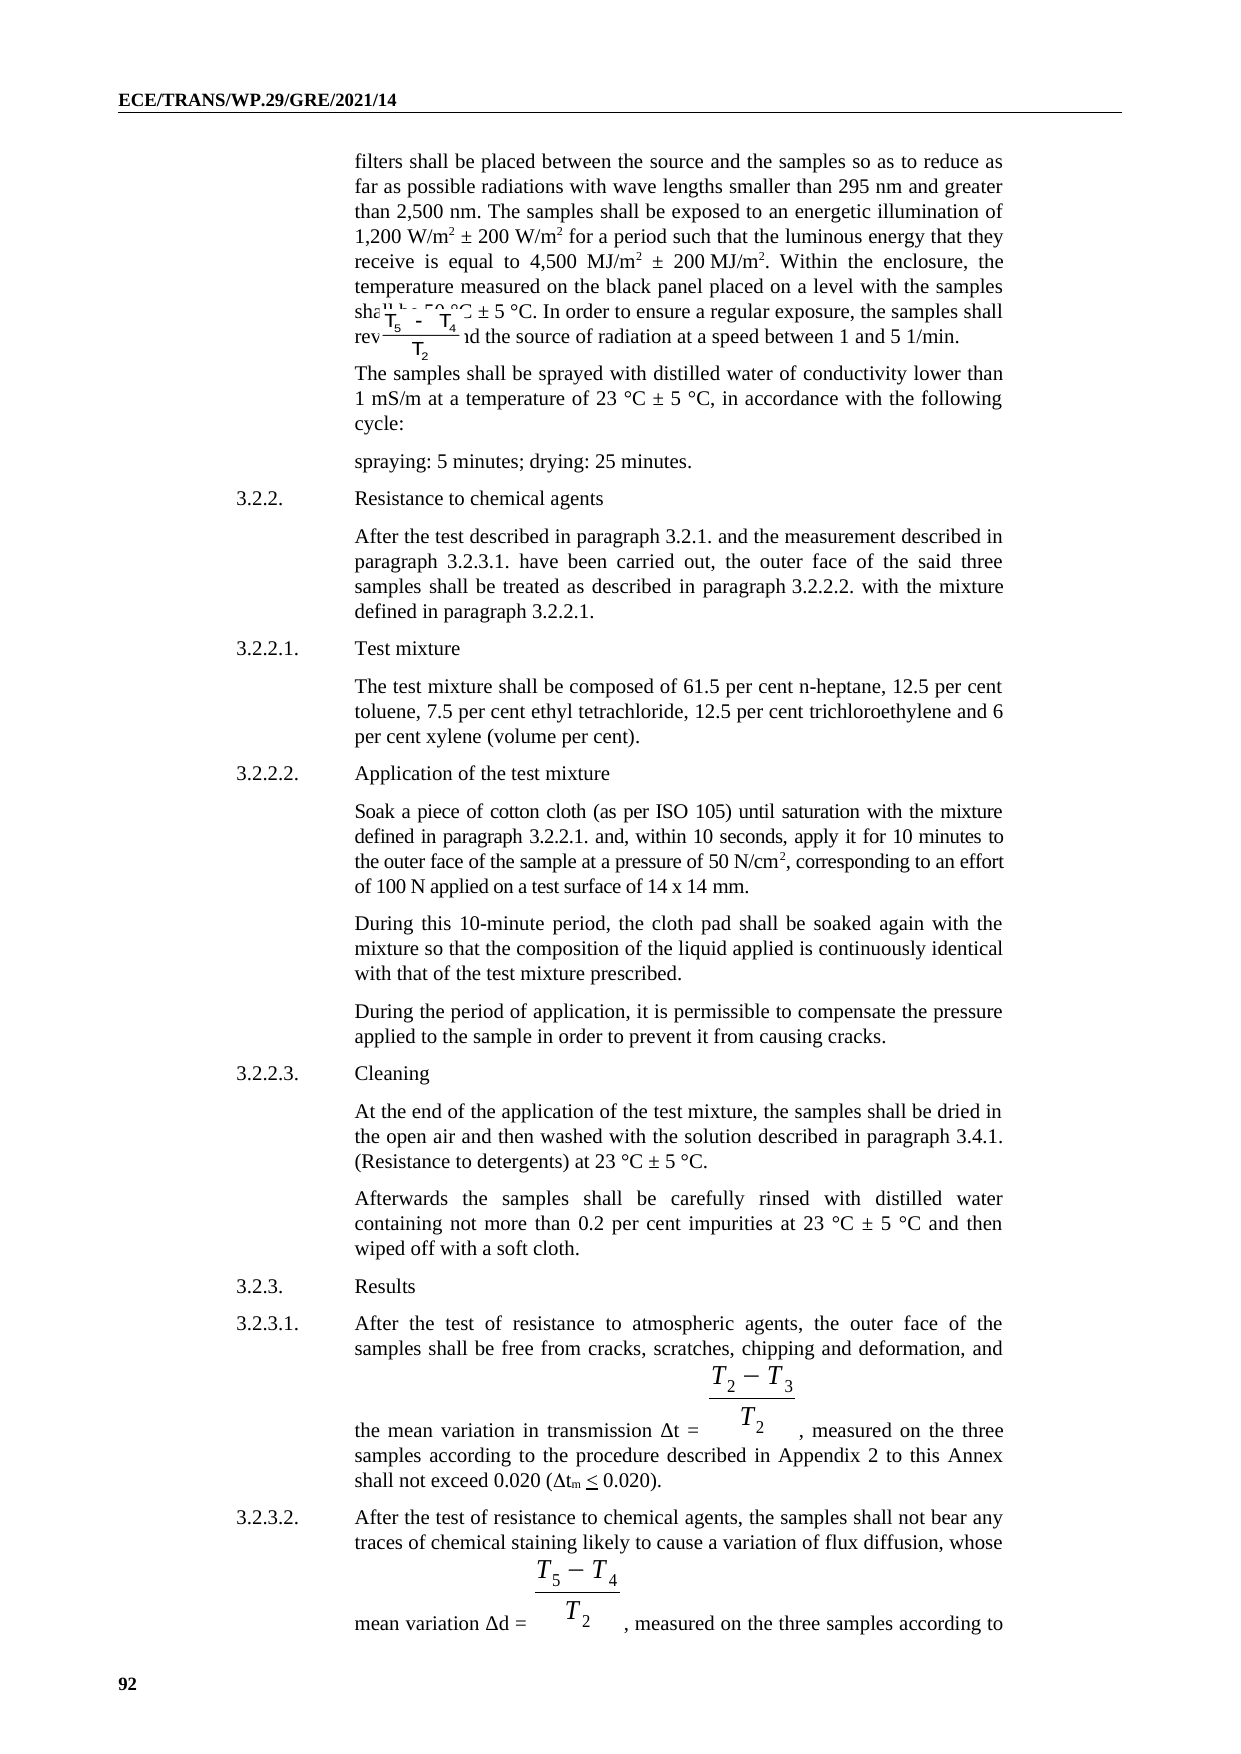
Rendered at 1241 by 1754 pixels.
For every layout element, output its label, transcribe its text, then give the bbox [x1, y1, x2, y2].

text After the test described in paragraph 3.2.1. and the measurement described in paragraph 3.2.3.1. have been carried out, the outer face of the said three samples shall be treated as described in paragraph 3.2.2.2. with the mixture defined in paragraph 3.2.2.1. [236, 523, 1004, 623]
text spraying: 5 minutes; drying: 25 minutes. [354, 448, 1004, 473]
text 3.2.2.2. Application of the test mixture [236, 760, 1004, 785]
text 3.2.2.1. Test mixture [236, 635, 1004, 660]
text During this 10-minute period, the cloth pad shall be soaked again with the mixture so that the composition of the liquid applied is continuously identical with that of the test mixture prescribed. [236, 910, 1004, 985]
text During the period of application, it is permissible to compensate the pressure applied to the sample in order to prevent it from causing cracks. [236, 998, 1004, 1048]
text 3.2.3.1. After the test of resistance to atmospheric agents, the outer face of the samples shall be free from cracks, scratches, chipping and deformation, and the mean variation in transmission Δt = , measured on the three samples according to the procedure described in Appendix 2 to this Annex shall not exceed 0.020 (tm < 0.020). [236, 1310, 1004, 1492]
text At the end of the application of the test mixture, the samples shall be dried in the open air and then washed with the solution described in paragraph 3.4.1. (Resistance to detergents) at 23 °C ± 5 °C. [236, 1098, 1004, 1173]
text Soak a piece of cotton cloth (as per ISO 105) until saturation with the mixture defined in paragraph 3.2.2.1. and, within 10 seconds, apply it for 10 minutes to the outer face of the sample at a pressure of 50 N/cm2, corresponding to an effort of 100 N applied on a test surface of 14 x 14 mm. [236, 798, 1004, 898]
text Afterwards the samples shall be carefully rinsed with distilled water containing not more than 0.2 per cent impurities at 23 °C ± 5 °C and then wiped off with a soft cloth. [236, 1185, 1004, 1260]
text 3.2.3. Results [236, 1273, 1004, 1298]
text 3.2.2.3. Cleaning [236, 1060, 1004, 1085]
text The samples shall be sprayed with distilled water of conductivity lower than 1 mS/m at a temperature of 23 °C ± 5 °C, in accordance with the following cycle: [236, 360, 1004, 435]
text 3.2.2. Resistance to chemical agents [236, 485, 1004, 510]
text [236, 1504, 1004, 1635]
text The test mixture shall be composed of 61.5 per cent n-heptane, 12.5 per cent toluene, 7.5 per cent ethyl tetrachloride, 12.5 per cent trichloroethylene and 6 per cent xylene (volume per cent). [236, 673, 1004, 748]
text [236, 148, 1004, 348]
